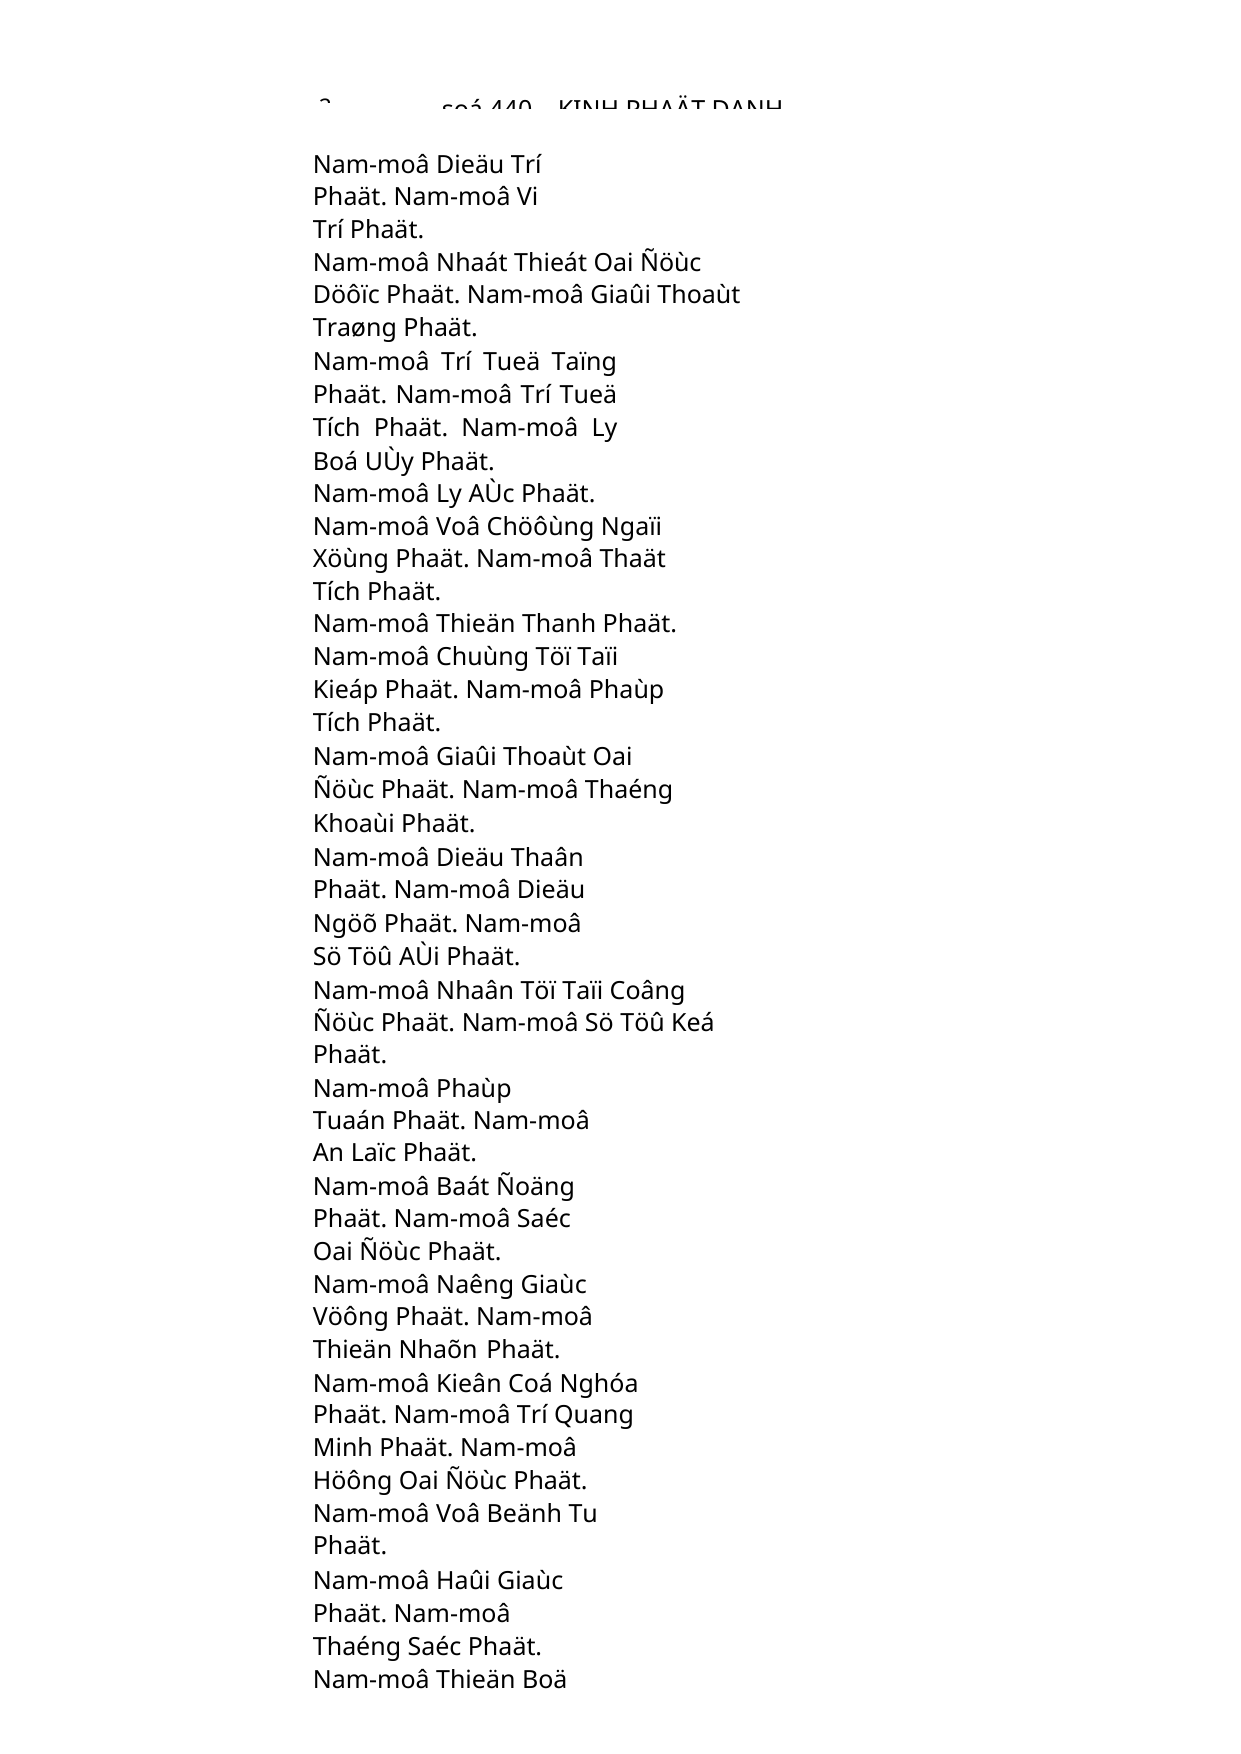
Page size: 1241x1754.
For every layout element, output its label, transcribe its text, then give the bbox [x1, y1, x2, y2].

text Nam-moâ Voâ Chöôùng Ngaïi Xöùng Phaät. Nam-moâ Thaät Tích Phaät. [313, 509, 720, 607]
text Nam-moâ Dieäu Thaân Phaät. Nam-moâ Dieäu Ngöõ Phaät. Nam-moâ Sö Töû AÙi Phaät. [313, 839, 589, 973]
text Nam-moâ Thieän Thanh Phaät. [313, 607, 1065, 639]
text Nam-moâ Giaûi Thoaùt Oai Ñöùc Phaät. Nam-moâ Thaéng Khoaùi Phaät. [313, 739, 685, 839]
text Nam-moâ Chuùng Töï Taïi Kieáp Phaät. Nam-moâ Phaùp Tích Phaät. [313, 639, 683, 739]
text Nam-moâ Baát Ñoäng Phaät. Nam-moâ Saéc Oai Ñöùc Phaät. [313, 1169, 609, 1267]
text Nam-moâ Phaùp Tuaán Phaät. Nam-moâ An Laïc Phaät. [313, 1071, 590, 1169]
text Nam-moâ Dieäu Trí Phaät. Nam-moâ Vi Trí Phaät. [313, 147, 565, 245]
text Nam-moâ Trí Tueä Taïng Phaät. Nam-moâ Trí Tueä Tích Phaät. Nam-moâ Ly Boá UÙy Phaät. [313, 344, 617, 477]
text Nam-moâ Nhaân Töï Taïi Coâng Ñöùc Phaät. Nam-moâ Sö Töû Keá Phaät. [313, 973, 726, 1071]
text Nam-moâ Nhaát Thieát Oai Ñöùc Döôïc Phaät. Nam-moâ Giaûi Thoaùt Traøng Phaät. [313, 246, 749, 344]
text Nam-moâ Ly AÙc Phaät. [313, 477, 1065, 509]
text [313, 1562, 597, 1696]
text Nam-moâ Kieân Coá Nghóa Phaät. Nam-moâ Trí Quang Minh Phaät. Nam-moâ Höông Oai Ñöùc Phaät. Nam-moâ Voâ Beänh Tu Phaät. [313, 1366, 645, 1562]
text Nam-moâ Naêng Giaùc Vöông Phaät. Nam-moâ Thieän Nhaõn Phaät. [313, 1268, 666, 1366]
